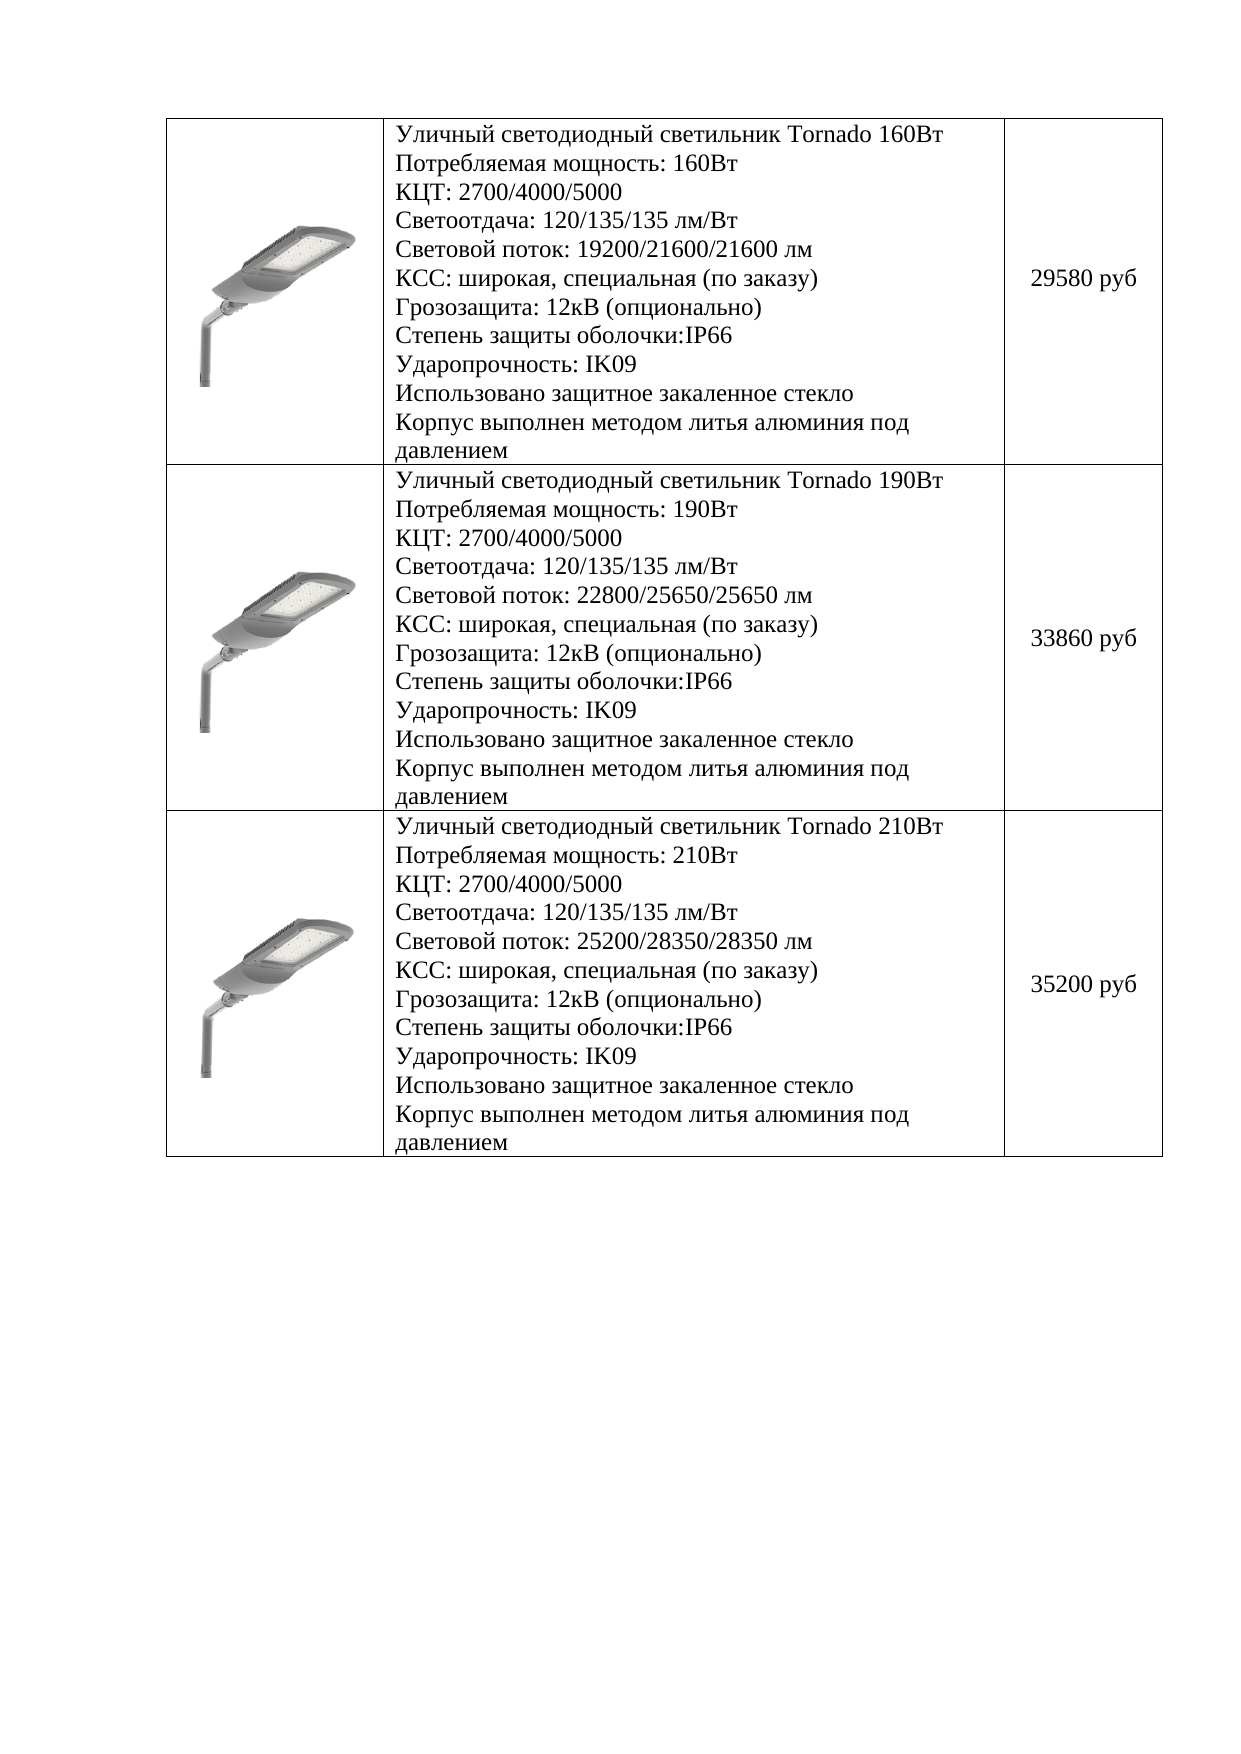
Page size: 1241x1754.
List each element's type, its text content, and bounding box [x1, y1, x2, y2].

table_cell [167, 119, 383, 464]
picture [181, 889, 369, 1078]
table_cell Уличный светодиодный светильник Tornado 160Вт Потребляемая мощность: 160Вт КЦТ: 2700/4000/5000 Светоотдача: 120/135/135 лм/Вт Световой поток: 19200/21600/21600 лм КСС: широкая, специальная (по заказу) Грозозащита: 12кВ (опционально) Степень защиты оболочки:IP66 Ударопрочность: IK09 Использовано защитное закаленное стекло Корпус выполнен методом литья алюминия под давлением [384, 119, 1004, 464]
table_cell 35200 руб [1005, 811, 1162, 1156]
table_cell [167, 811, 383, 1156]
table_cell [167, 465, 383, 810]
table_cell 33860 руб [1005, 465, 1162, 810]
picture [180, 196, 371, 387]
table_cell Уличный светодиодный светильник Tornado 210Вт Потребляемая мощность: 210Вт КЦТ: 2700/4000/5000 Светоотдача: 120/135/135 лм/Вт Световой поток: 25200/28350/28350 лм КСС: широкая, специальная (по заказу) Грозозащита: 12кВ (опционально) Степень защиты оболочки:IP66 Ударопрочность: IK09 Использовано защитное закаленное стекло Корпус выполнен методом литья алюминия под давлением [384, 811, 1004, 1156]
table_cell Уличный светодиодный светильник Tornado 190Вт Потребляемая мощность: 190Вт КЦТ: 2700/4000/5000 Светоотдача: 120/135/135 лм/Вт Световой поток: 22800/25650/25650 лм КСС: широкая, специальная (по заказу) Грозозащита: 12кВ (опционально) Степень защиты оболочки:IP66 Ударопрочность: IK09 Использовано защитное закаленное стекло Корпус выполнен методом литья алюминия под давлением [384, 465, 1004, 810]
table_cell 29580 руб [1005, 119, 1162, 464]
picture [180, 542, 371, 733]
